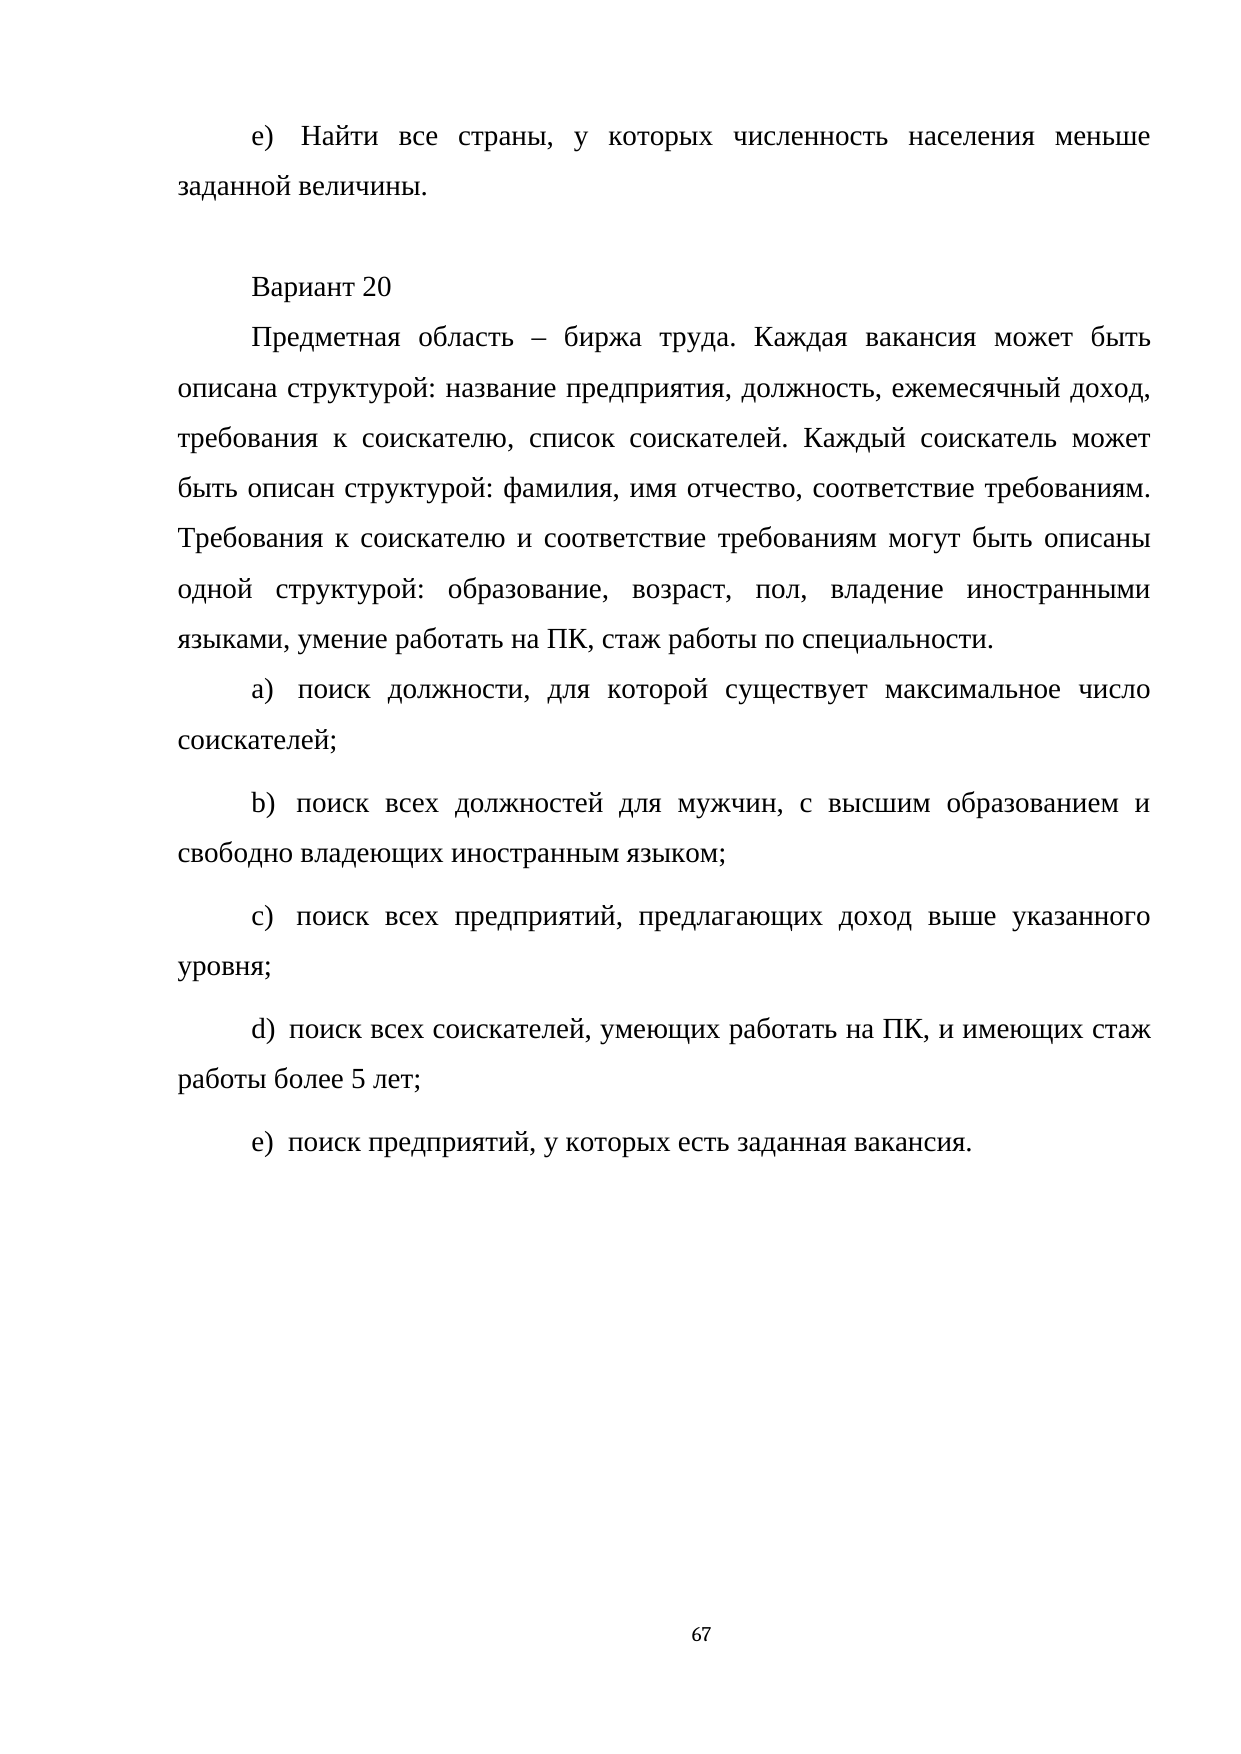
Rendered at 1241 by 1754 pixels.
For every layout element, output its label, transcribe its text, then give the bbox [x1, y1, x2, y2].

list Найти все страны, у которых численность населения меньше заданной величины. [177, 118, 1152, 202]
list поиск предприятий, у которых есть заданная вакансия. [177, 1124, 1152, 1158]
text Предметная область – биржа труда. Каждая вакансия может быть описана структурой: название предприятия, должность, ежемесячный доход, требования к соискателю, список соискателей. Каждый соискатель может быть описан структурой: фамилия, имя отчество, соответствие требованиям. Требования к соискателю и соответствие требованиям могут быть описаны одной структурой: образование, возраст, пол, владение иностранными языками, умение работать на ПК, стаж работы по специальности. [177, 319, 1152, 655]
list поиск всех должностей для мужчин, с высшим образованием и свободно владеющих иностранным языком; [177, 785, 1152, 868]
list поиск всех предприятий, предлагающих доход выше указанного уровня; [177, 898, 1152, 982]
list поиск должности, для которой существует максимальное число соискателей; [177, 672, 1152, 755]
text Вариант 20 [177, 269, 1152, 303]
list поиск всех соискателей, умеющих работать на ПК, и имеющих стаж работы более 5 лет; [177, 1011, 1152, 1095]
